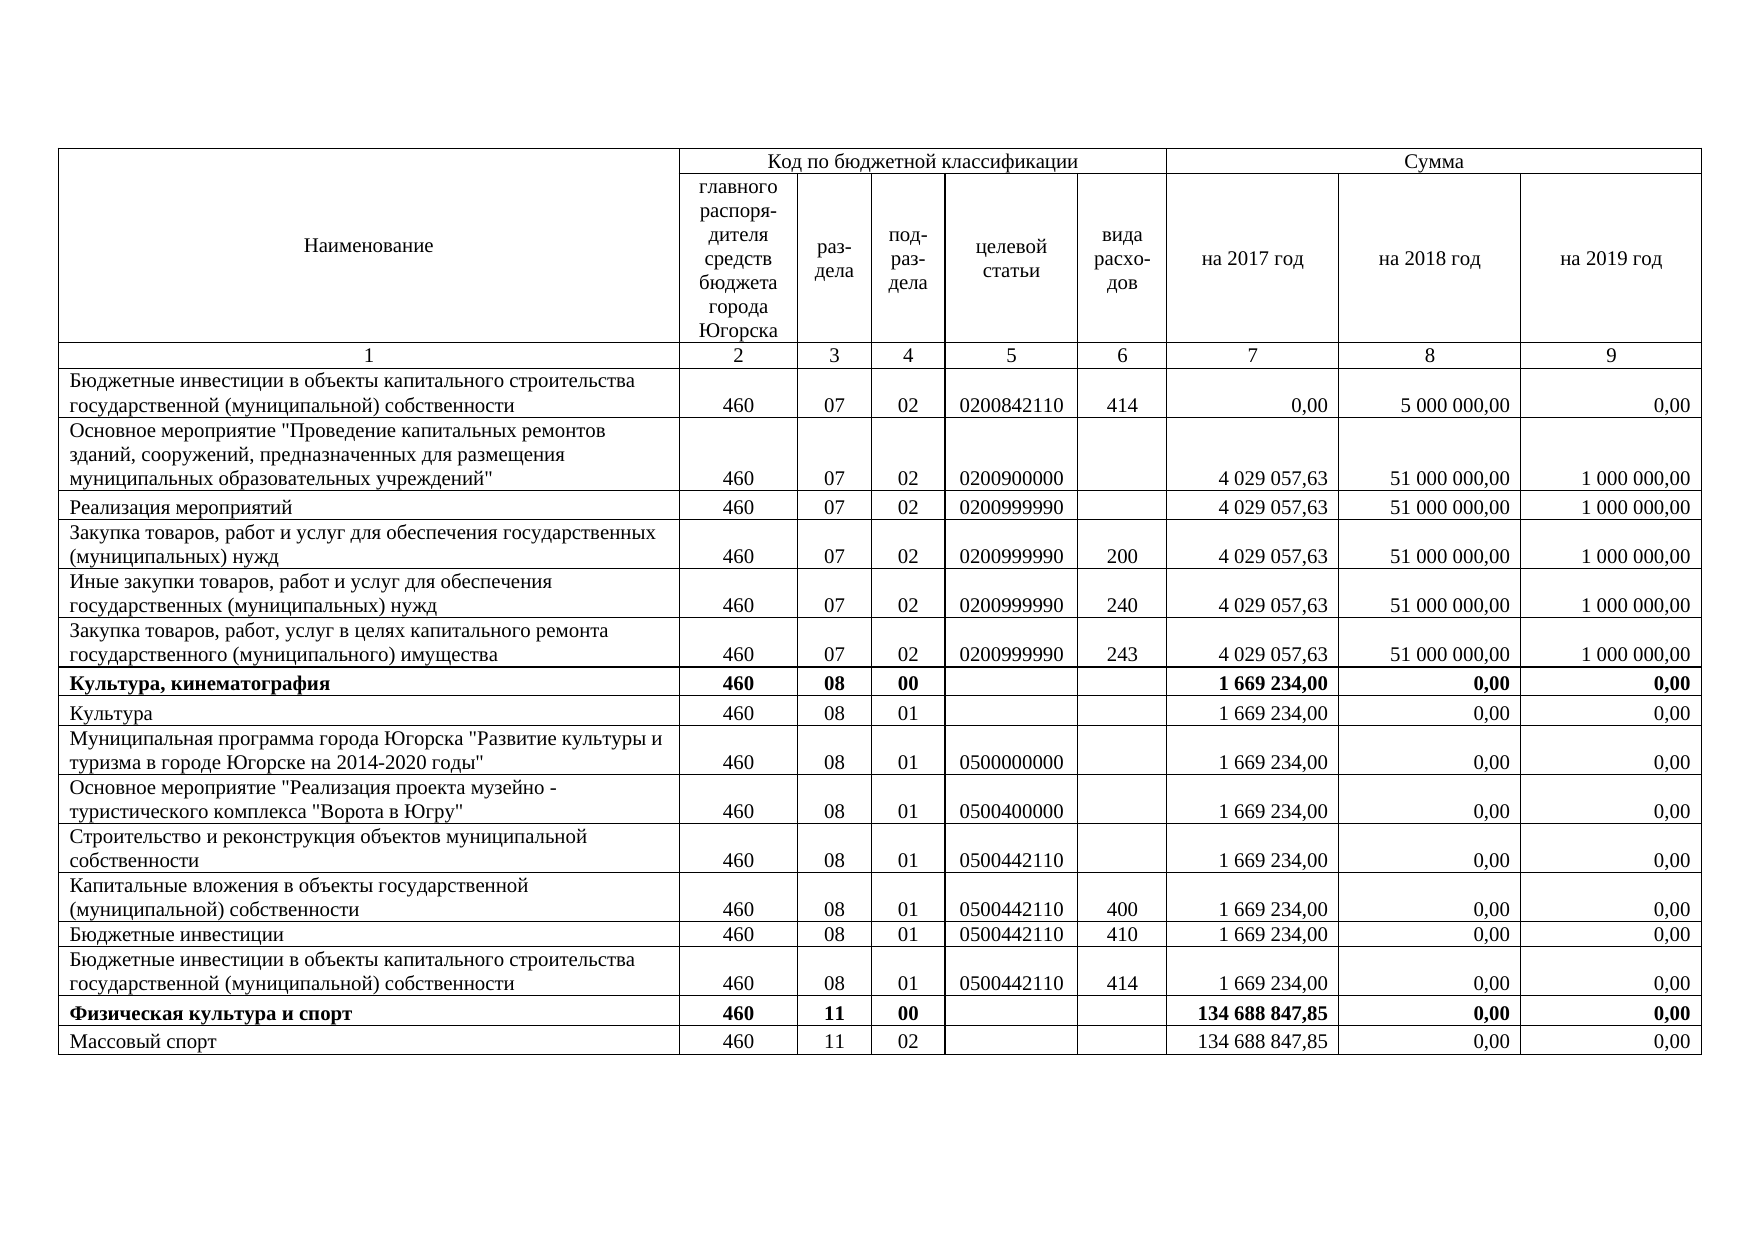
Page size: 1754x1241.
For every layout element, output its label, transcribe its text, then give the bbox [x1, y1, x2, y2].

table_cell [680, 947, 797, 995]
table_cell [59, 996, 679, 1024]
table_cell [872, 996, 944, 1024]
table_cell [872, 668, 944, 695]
table_header Код по бюджетной классификации [680, 149, 1166, 173]
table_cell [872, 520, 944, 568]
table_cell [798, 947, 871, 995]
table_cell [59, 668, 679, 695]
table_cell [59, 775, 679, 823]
table_cell на 2019 год [1521, 174, 1701, 342]
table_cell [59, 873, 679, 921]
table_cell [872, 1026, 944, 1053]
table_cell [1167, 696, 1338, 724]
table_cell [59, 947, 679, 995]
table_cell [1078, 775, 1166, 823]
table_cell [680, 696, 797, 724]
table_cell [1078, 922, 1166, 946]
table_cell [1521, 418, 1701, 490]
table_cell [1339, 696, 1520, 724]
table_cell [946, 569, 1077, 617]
table_cell 6 [1078, 343, 1166, 367]
table_cell главного распоря-дителя средств бюджета города Югорска [680, 174, 797, 342]
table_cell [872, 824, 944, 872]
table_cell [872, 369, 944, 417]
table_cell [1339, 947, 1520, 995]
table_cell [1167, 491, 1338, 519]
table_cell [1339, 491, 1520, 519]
table_cell 1 [59, 343, 679, 367]
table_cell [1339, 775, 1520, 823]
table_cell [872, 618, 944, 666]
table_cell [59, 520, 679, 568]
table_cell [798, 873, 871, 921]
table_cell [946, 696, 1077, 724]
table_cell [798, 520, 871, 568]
table_cell 5 [946, 343, 1077, 367]
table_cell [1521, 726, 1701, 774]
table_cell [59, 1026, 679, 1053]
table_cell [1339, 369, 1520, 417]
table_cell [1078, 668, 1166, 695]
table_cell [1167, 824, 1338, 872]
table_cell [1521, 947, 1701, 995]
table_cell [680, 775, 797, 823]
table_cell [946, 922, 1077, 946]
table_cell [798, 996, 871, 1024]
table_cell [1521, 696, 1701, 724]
table_cell на 2018 год [1339, 174, 1520, 342]
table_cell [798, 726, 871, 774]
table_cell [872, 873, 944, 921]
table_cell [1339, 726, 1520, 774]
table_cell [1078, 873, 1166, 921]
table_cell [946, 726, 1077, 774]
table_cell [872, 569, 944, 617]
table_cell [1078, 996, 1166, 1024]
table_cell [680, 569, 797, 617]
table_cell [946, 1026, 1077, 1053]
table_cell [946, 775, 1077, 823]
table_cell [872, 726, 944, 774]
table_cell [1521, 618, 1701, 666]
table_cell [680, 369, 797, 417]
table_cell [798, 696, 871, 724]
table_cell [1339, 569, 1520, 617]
table_cell на 2017 год [1167, 174, 1338, 342]
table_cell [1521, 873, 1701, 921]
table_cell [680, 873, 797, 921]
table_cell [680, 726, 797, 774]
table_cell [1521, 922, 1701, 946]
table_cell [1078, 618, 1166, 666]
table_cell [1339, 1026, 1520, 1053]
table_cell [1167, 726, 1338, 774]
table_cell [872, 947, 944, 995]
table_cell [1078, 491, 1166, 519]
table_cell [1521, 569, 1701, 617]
table_cell 4 [872, 343, 944, 367]
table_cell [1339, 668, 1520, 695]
table_cell раз-дела [798, 174, 871, 342]
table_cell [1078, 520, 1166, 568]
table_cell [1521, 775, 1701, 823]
table_header Наименование [59, 149, 679, 342]
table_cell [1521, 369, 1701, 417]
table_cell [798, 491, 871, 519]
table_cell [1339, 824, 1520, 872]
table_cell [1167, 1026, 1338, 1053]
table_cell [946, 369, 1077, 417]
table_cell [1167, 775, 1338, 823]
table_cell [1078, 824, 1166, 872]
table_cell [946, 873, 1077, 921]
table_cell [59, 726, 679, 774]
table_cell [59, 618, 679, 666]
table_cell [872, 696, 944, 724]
table_cell вида расхо-дов [1078, 174, 1166, 342]
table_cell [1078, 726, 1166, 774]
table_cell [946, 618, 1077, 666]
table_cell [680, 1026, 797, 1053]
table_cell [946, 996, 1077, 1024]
table_header Сумма [1167, 149, 1701, 173]
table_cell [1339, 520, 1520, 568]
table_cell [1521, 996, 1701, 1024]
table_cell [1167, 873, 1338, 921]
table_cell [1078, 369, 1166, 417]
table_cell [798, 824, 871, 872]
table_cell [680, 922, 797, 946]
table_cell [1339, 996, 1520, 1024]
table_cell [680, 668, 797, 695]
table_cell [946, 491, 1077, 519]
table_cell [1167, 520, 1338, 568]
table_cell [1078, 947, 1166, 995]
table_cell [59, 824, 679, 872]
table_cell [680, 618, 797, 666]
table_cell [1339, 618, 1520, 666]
table_cell 7 [1167, 343, 1338, 367]
table_cell 3 [798, 343, 871, 367]
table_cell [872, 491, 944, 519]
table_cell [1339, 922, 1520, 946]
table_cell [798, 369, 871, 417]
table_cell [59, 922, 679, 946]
table_cell целевой статьи [946, 174, 1077, 342]
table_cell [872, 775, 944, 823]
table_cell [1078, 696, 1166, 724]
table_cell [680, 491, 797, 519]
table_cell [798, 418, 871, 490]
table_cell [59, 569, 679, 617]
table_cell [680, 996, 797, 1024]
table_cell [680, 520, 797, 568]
table_cell под-раз-дела [872, 174, 944, 342]
table_cell 9 [1521, 343, 1701, 367]
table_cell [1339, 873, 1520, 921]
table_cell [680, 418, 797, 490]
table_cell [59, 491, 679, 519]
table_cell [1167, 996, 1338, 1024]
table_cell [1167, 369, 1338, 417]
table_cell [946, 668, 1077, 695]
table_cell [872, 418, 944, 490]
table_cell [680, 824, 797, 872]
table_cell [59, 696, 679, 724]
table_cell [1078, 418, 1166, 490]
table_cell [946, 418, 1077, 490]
table_cell 2 [680, 343, 797, 367]
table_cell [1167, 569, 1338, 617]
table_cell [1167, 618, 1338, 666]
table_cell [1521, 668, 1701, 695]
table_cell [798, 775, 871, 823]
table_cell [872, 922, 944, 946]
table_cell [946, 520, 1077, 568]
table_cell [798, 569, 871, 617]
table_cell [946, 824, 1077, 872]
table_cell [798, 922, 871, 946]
table_cell 8 [1339, 343, 1520, 367]
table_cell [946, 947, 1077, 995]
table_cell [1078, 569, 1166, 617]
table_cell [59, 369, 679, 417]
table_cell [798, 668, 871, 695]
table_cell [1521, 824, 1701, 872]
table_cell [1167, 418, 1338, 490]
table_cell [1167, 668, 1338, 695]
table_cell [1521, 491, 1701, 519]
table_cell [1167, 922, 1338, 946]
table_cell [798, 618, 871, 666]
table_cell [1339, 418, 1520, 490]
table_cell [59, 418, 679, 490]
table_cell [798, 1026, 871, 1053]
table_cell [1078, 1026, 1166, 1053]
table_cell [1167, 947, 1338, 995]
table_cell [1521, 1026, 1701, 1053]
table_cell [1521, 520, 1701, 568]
